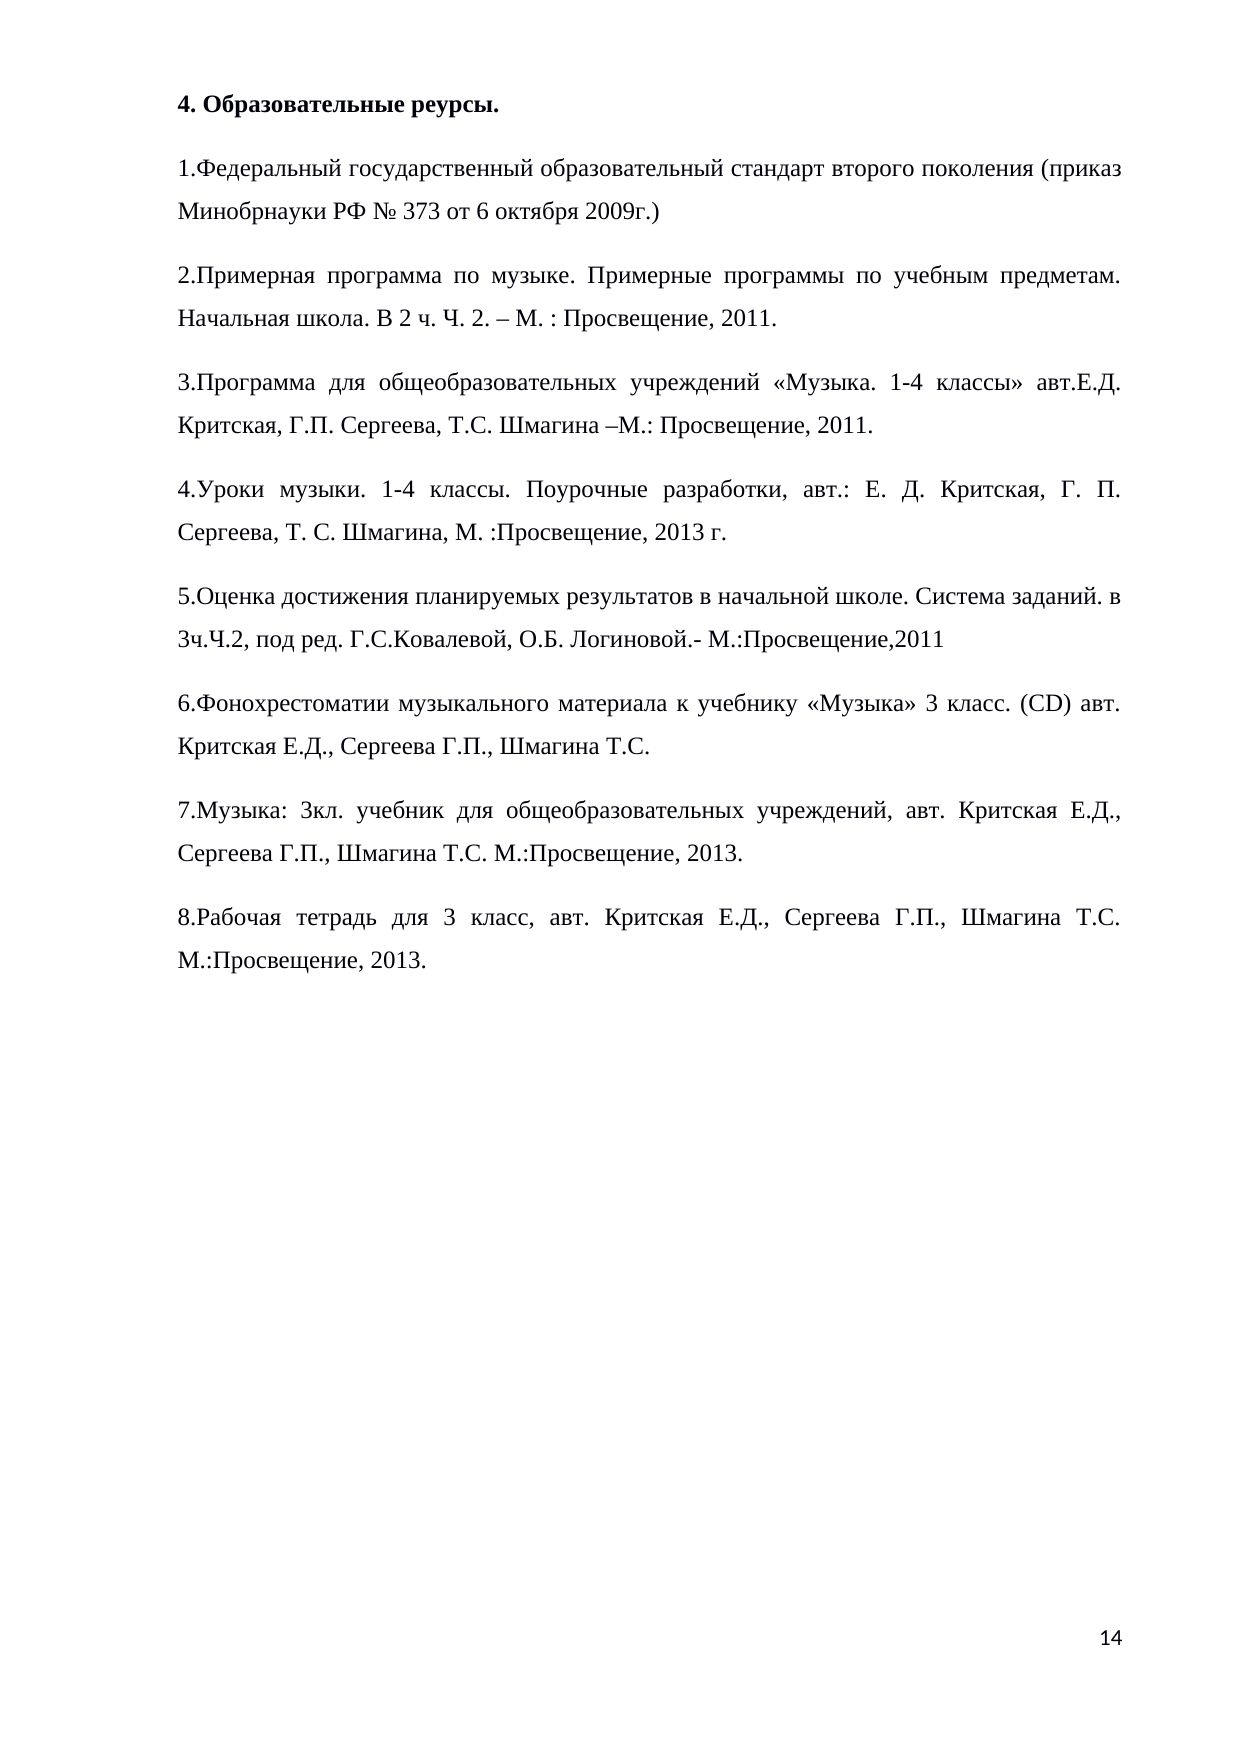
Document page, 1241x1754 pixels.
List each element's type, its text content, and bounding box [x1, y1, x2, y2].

text 1.Федеральный государственный образовательный стандарт второго поколения (приказ Минобрнауки РФ № 373 от 6 октября 2009г.) [177, 153, 1122, 224]
text 8.Рабочая тетрадь для 3 класс, авт. Критская Е.Д., Сергеева Г.П., Шмагина Т.С. М.:Просвещение, 2013. [177, 902, 1122, 974]
text 5.Оценка достижения планируемых результатов в начальной школе. Система заданий. в 3ч.Ч.2, под ред. Г.С.Ковалевой, О.Б. Логиновой.- М.:Просвещение,2011 [177, 581, 1122, 653]
text 4.Уроки музыки. 1-4 классы. Поурочные разработки, авт.: Е. Д. Критская, Г. П. Сергеева, Т. С. Шмагина, М. :Просвещение, 2013 г. [177, 474, 1122, 546]
text 2.Примерная программа по музыке. Примерные программы по учебным предметам. Начальная школа. В 2 ч. Ч. 2. – М. : Просвещение, 2011. [177, 260, 1122, 332]
text 6.Фонохрестоматии музыкального материала к учебнику «Музыка» 3 класс. (СD) авт. Критская Е.Д., Сергеева Г.П., Шмагина Т.С. [177, 688, 1122, 760]
text 3.Программа для общеобразовательных учреждений «Музыка. 1-4 классы» авт.Е.Д. Критская, Г.П. Сергеева, Т.С. Шмагина –М.: Просвещение, 2011. [177, 367, 1122, 439]
text 7.Музыка: 3кл. учебник для общеобразовательных учреждений, авт. Критская Е.Д., Сергеева Г.П., Шмагина Т.С. М.:Просвещение, 2013. [177, 795, 1122, 867]
text 4. Образовательные реурсы. [177, 89, 1122, 117]
